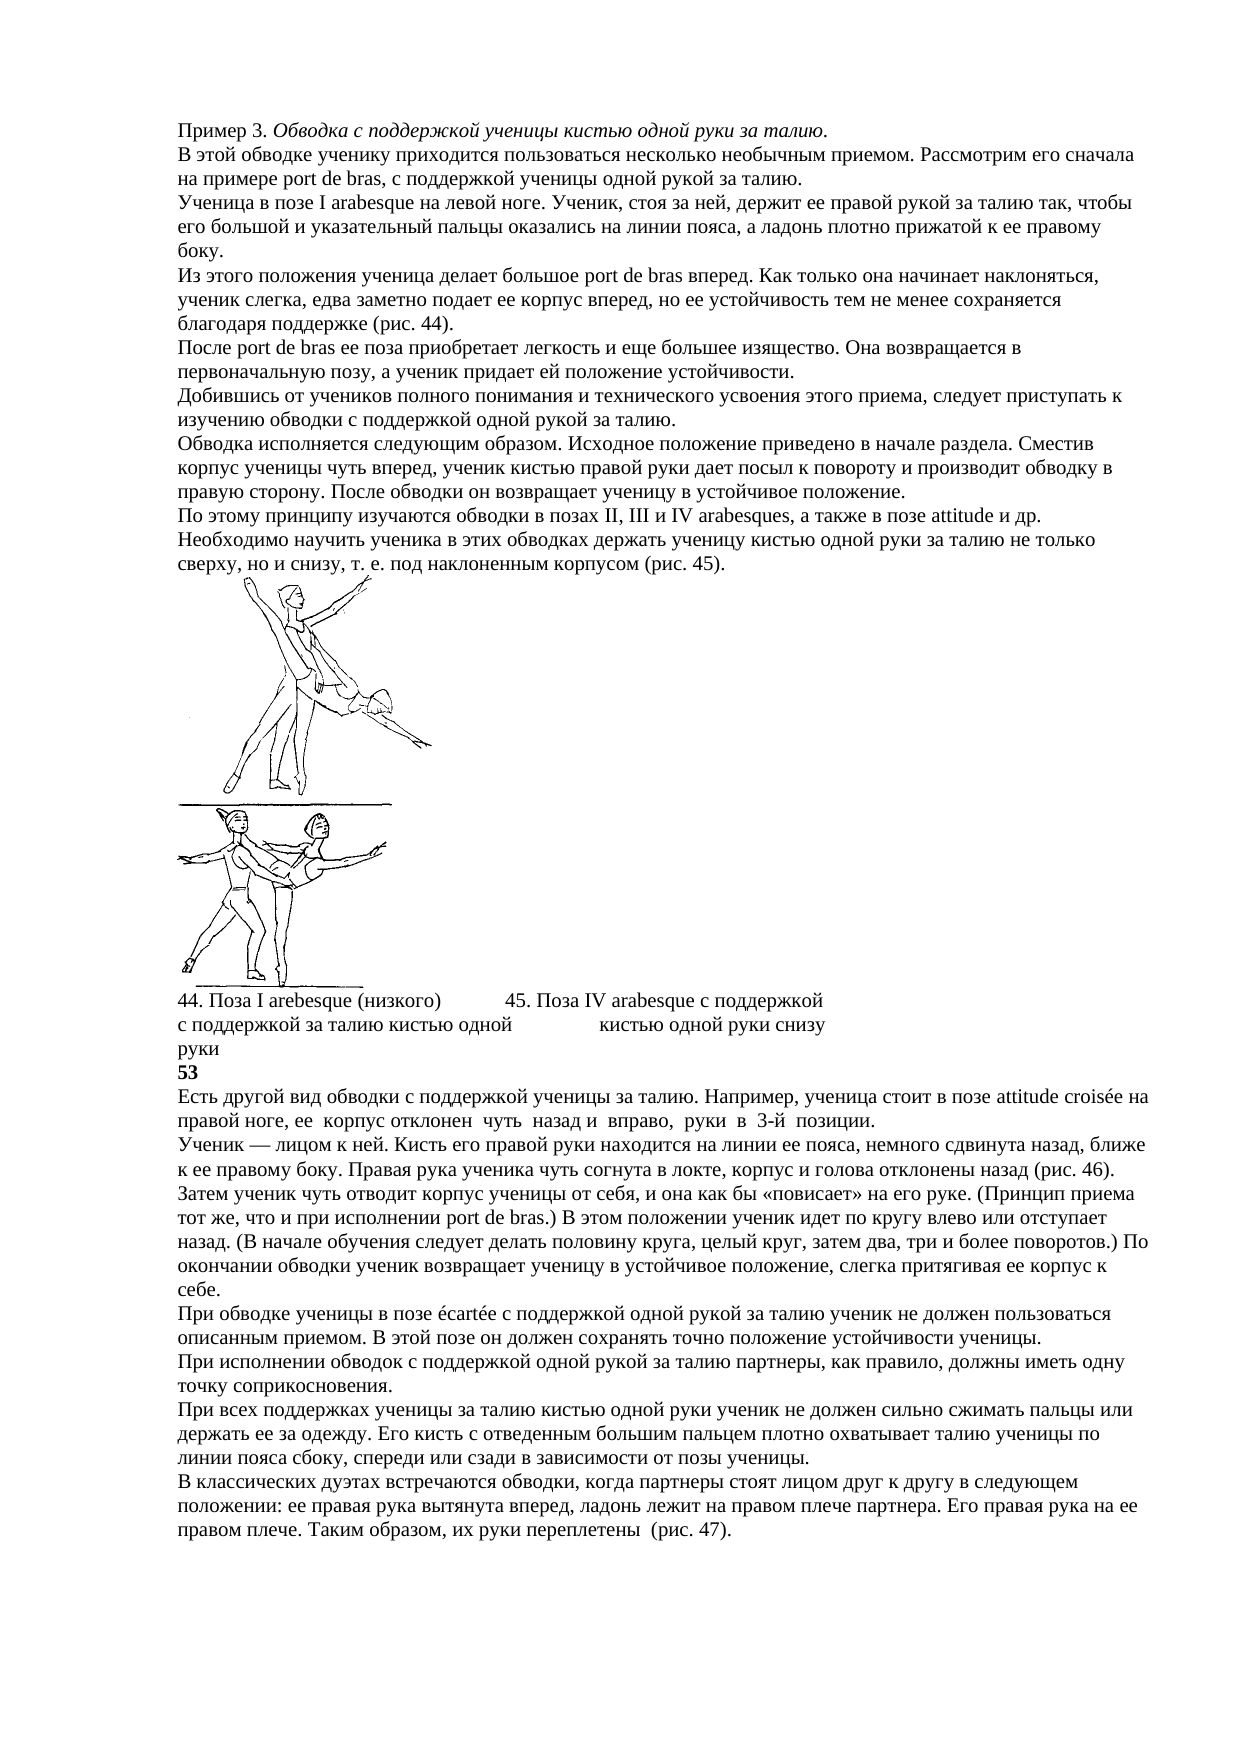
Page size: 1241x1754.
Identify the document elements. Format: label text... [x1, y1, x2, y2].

text Добившись от учеников полного понимания и технического усвоения этого приема, следует приступать к изучению обводки с поддержкой одной рукой за талию. [177, 383, 1152, 431]
text Обводка исполняется следующим образом. Исходное положение приведено в начале раздела. Сместив корпус ученицы чуть вперед, ученик кистью правой руки дает посыл к повороту и производит обводку в правую сторону. После обводки он возвращает ученицу в устойчивое положение. [177, 431, 1152, 503]
text При исполнении обводок с поддержкой одной рукой за талию партнеры, как правило, должны иметь одну точку соприкосновения. [177, 1349, 1152, 1397]
text руки [177, 1036, 1152, 1060]
text В классических дуэтах встречаются обводки, когда партнеры стоят лицом друг к другу в следующем положении: ее правая рука вытянута вперед, ладонь лежит на правом плече партнера. Его правая рука на ее правом плече. Таким образом, их руки переплетены (рис. 47). [177, 1469, 1152, 1541]
text 44. Поза I arebesque (низкого) 45. Поза IV arabesque с поддержкой [177, 988, 1152, 1012]
text Пример 3. Обводка с поддержкой ученицы кистью одной руки за талию. [177, 118, 1152, 142]
text По этому принципу изучаются обводки в позах II, III и IV arabesques, a также в позе attitude и др. [177, 503, 1152, 527]
text После port de bras ее поза приобретает легкость и еще большее изящество. Она возвращается в первоначальную позу, а ученик придает ей положение устойчивости. [177, 335, 1152, 383]
picture [177, 575, 432, 988]
text Необходимо научить ученика в этих обводках держать ученицу кистью одной руки за талию не только сверху, но и снизу, т. е. под наклоненным корпусом (рис. 45). [177, 527, 1152, 575]
text Ученица в позе I arabesque на левой ноге. Ученик, стоя за ней, держит ее правой рукой за талию так, чтобы его большой и указательный пальцы оказались на линии пояса, а ладонь плотно прижатой к ее правому боку. [177, 190, 1152, 262]
text Затем ученик чуть отводит корпус ученицы от себя, и она как бы «повисает» на его руке. (Принцип приема тот же, что и при исполнении port de bras.) В этом положении ученик идет по кругу влево или отступает назад. (В начале обучения следует делать половину круга, целый круг, затем два, три и более поворотов.) По окончании обводки ученик возвращает ученицу в устойчивое положение, слегка притягивая ее корпус к себе. [177, 1181, 1152, 1301]
text Из этого положения ученица делает большое port de bras вперед. Как только она начинает наклоняться, ученик слегка, едва заметно подает ее корпус вперед, но ее устойчивость тем не менее сохраняется благодаря поддержке (рис. 44). [177, 262, 1152, 335]
text с поддержкой за талию кистью одной кистью одной руки снизу [177, 1012, 1152, 1036]
text При всех поддержках ученицы за талию кистью одной руки ученик не должен сильно сжимать пальцы или держать ее за одежду. Его кисть с отведенным большим пальцем плотно охватывает талию ученицы по линии пояса сбоку, спереди или сзади в зависимости от позы ученицы. [177, 1397, 1152, 1469]
text Ученик — лицом к ней. Кисть его правой руки находится на линии ее пояса, немного сдвинута назад, ближе к ее правому боку. Правая рука ученика чуть согнута в локте, корпус и голова отклонены назад (рис. 46). [177, 1132, 1152, 1181]
text 53 [177, 1060, 1152, 1084]
text При обводке ученицы в позе écartée с поддержкой одной рукой за талию ученик не должен пользоваться описанным приемом. В этой позе он должен сохранять точно положение устойчивости ученицы. [177, 1301, 1152, 1349]
text В этой обводке ученику приходится пользоваться несколько необычным приемом. Рассмотрим его сначала на примере port de bras, с поддержкой ученицы одной рукой за талию. [177, 142, 1152, 190]
text Есть другой вид обводки с поддержкой ученицы за талию. Например, ученица стоит в позе attitude croisée на правой ноге, ее корпус отклонен чуть назад и вправо, руки в 3-й позиции. [177, 1084, 1152, 1132]
